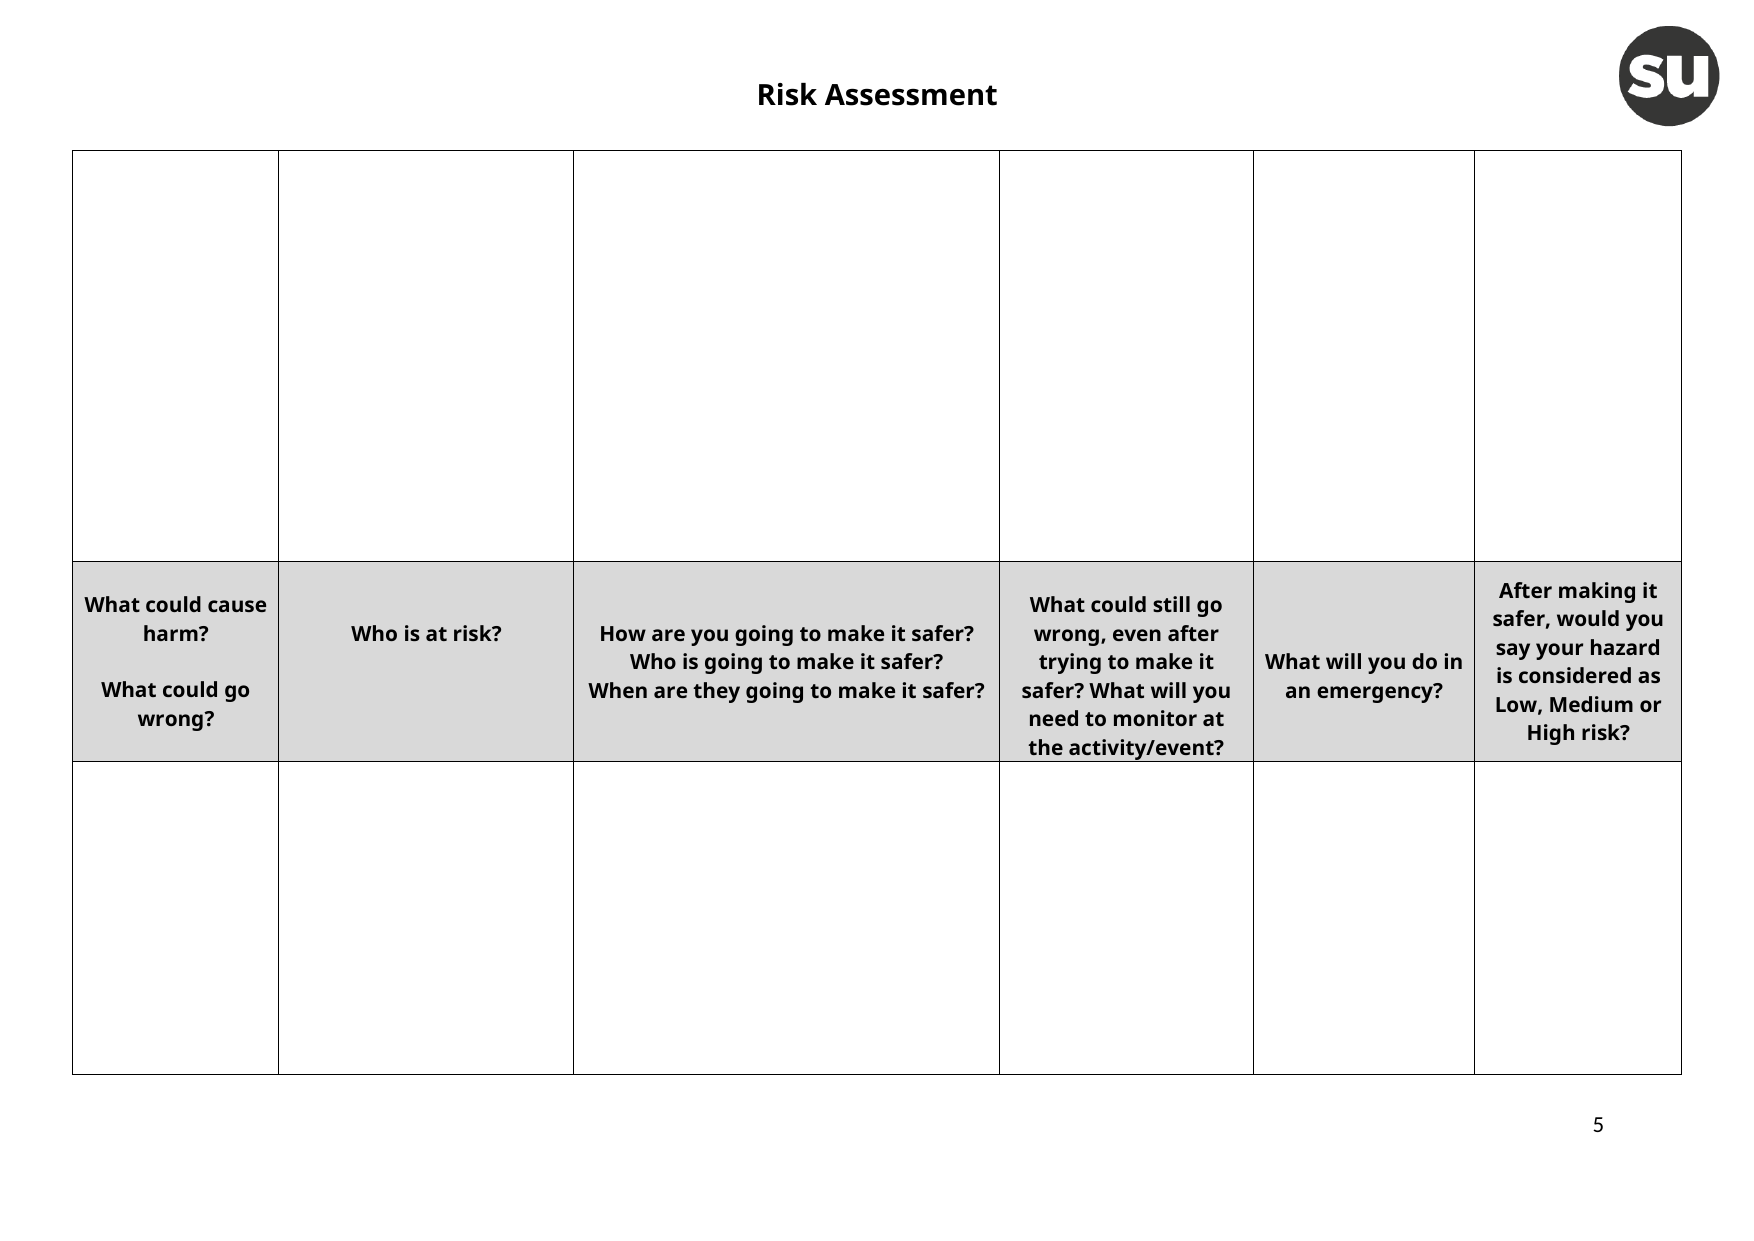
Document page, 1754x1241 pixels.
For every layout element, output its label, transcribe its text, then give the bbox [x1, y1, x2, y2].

table_cell [1000, 151, 1253, 561]
table_cell Who is at risk? [279, 562, 573, 761]
table_cell What could still go wrong, even after trying to make it safer? What will you need to monitor at the activity/event? [1000, 562, 1253, 761]
table_cell [1254, 151, 1474, 561]
table_cell [1475, 762, 1681, 1074]
table_cell What will you do in an emergency? [1254, 562, 1474, 761]
table_cell [279, 151, 573, 561]
table_cell [1254, 762, 1474, 1074]
table_cell [73, 151, 278, 561]
table_cell [574, 151, 999, 561]
table_cell [73, 762, 278, 1074]
table_cell [1475, 151, 1681, 561]
table_cell What could cause harm? What could go wrong? [73, 562, 278, 761]
table_cell [574, 762, 999, 1074]
table_cell How are you going to make it safer? Who is going to make it safer? When are they going to make it safer? [574, 562, 999, 761]
table_cell [1000, 762, 1253, 1074]
table_cell [279, 762, 573, 1074]
table_cell After making it safer, would you say your hazard is considered as Low, Medium or High risk? [1475, 562, 1681, 761]
picture [1610, 16, 1727, 133]
